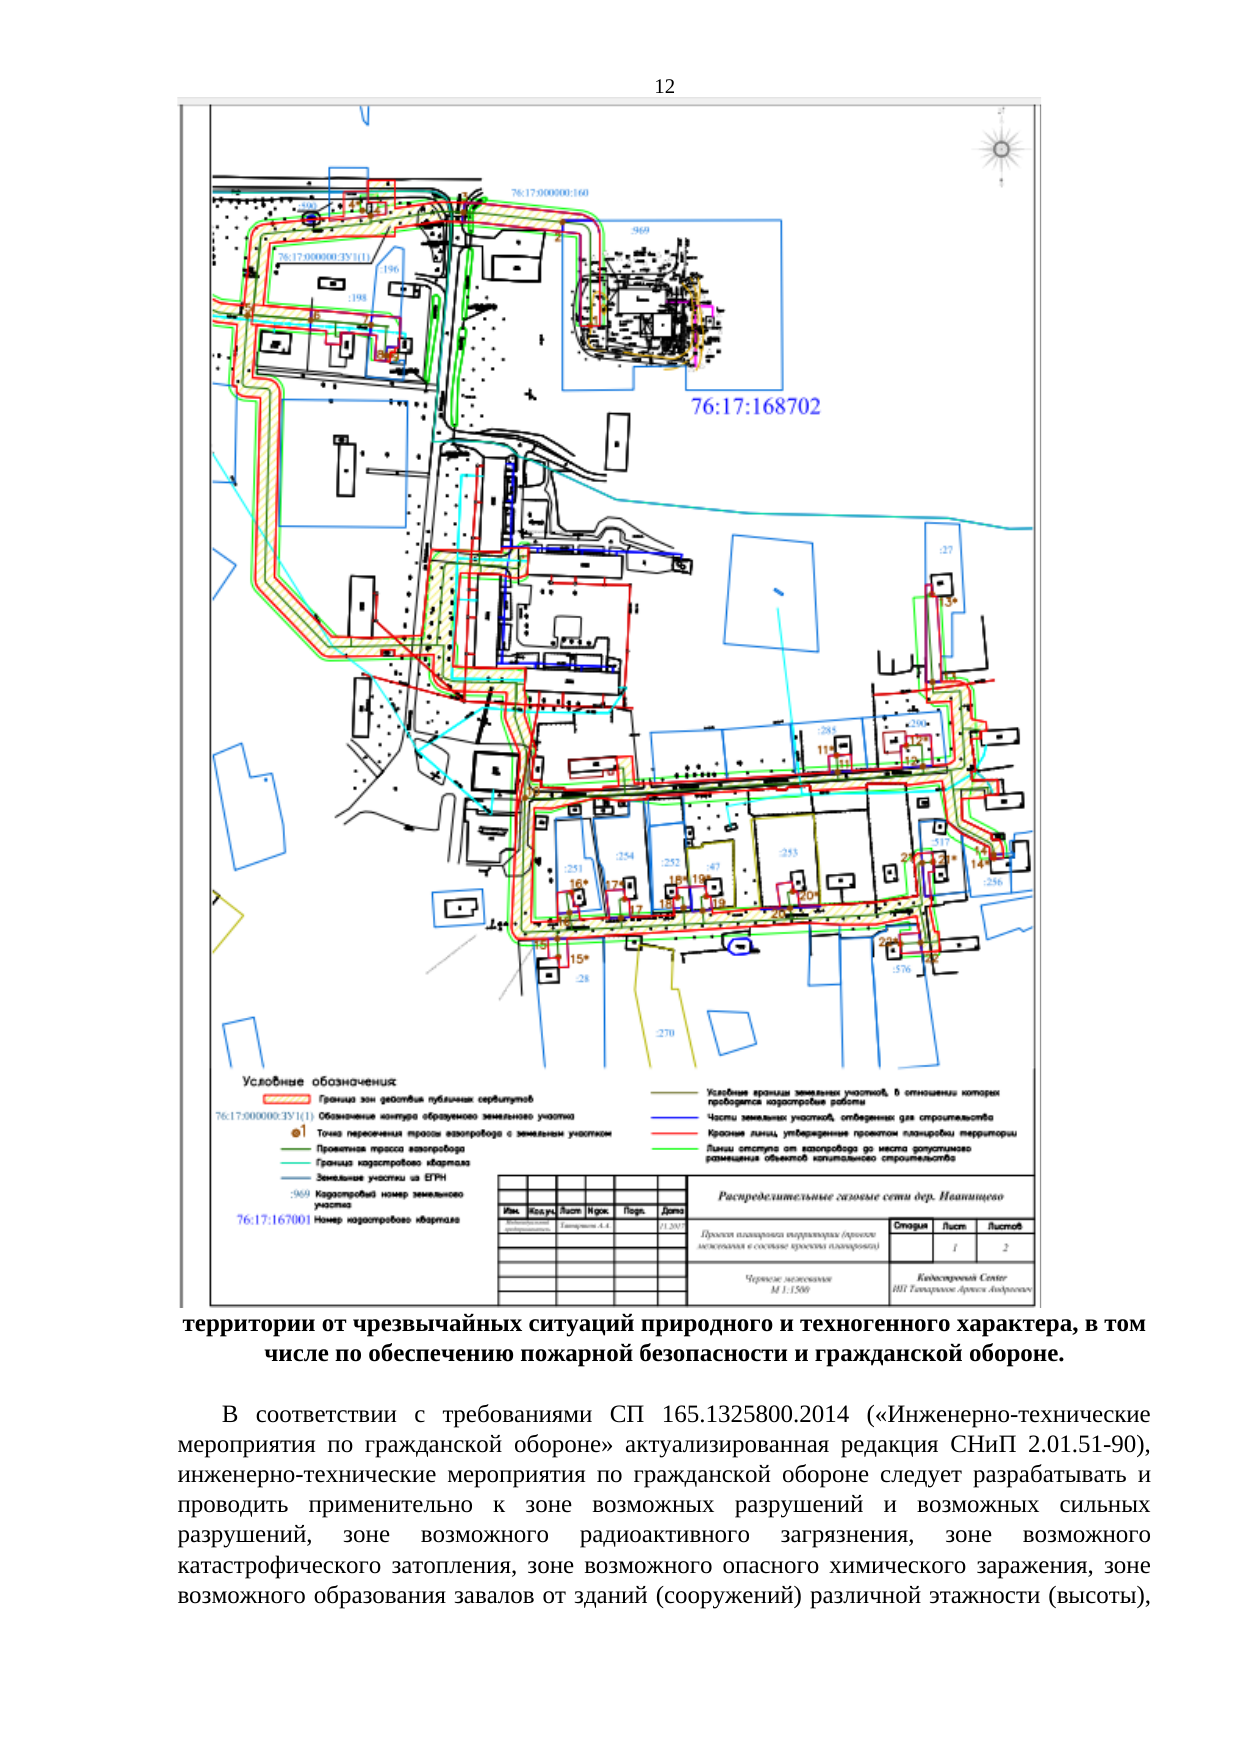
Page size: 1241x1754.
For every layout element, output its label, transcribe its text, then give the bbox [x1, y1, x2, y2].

text В соответствии с требованиями СП 165.1325800.2014 («Инженерно-технические мероприятия по гражданской обороне» актуализированная редакция СНиП 2.01.51-90), инженерно-технические мероприятия по гражданской обороне следует разрабатывать и проводить применительно к зоне возможных разрушений и возможных сильных разрушений, зоне возможного радиоактивного загрязнения, зоне возможного катастрофического затопления, зоне возможного опасного химического заражения, зоне возможного образования завалов от зданий (сооружений) различной этажности (высоты), а также с учетом отнесения территорий к группам по гражданской обороне и отнесения организаций, а также входящих в их состав отдельных объектов к категориям по гражданской обороне. [177, 1398, 1152, 1609]
picture [177, 97, 1042, 1308]
text 1.6. Информация о необходимости осуществления мероприятий по защите территории от чрезвычайных ситуаций природного и техногенного характера, в том числе по обеспечению пожарной безопасности и гражданской обороне. [177, 1307, 1152, 1368]
